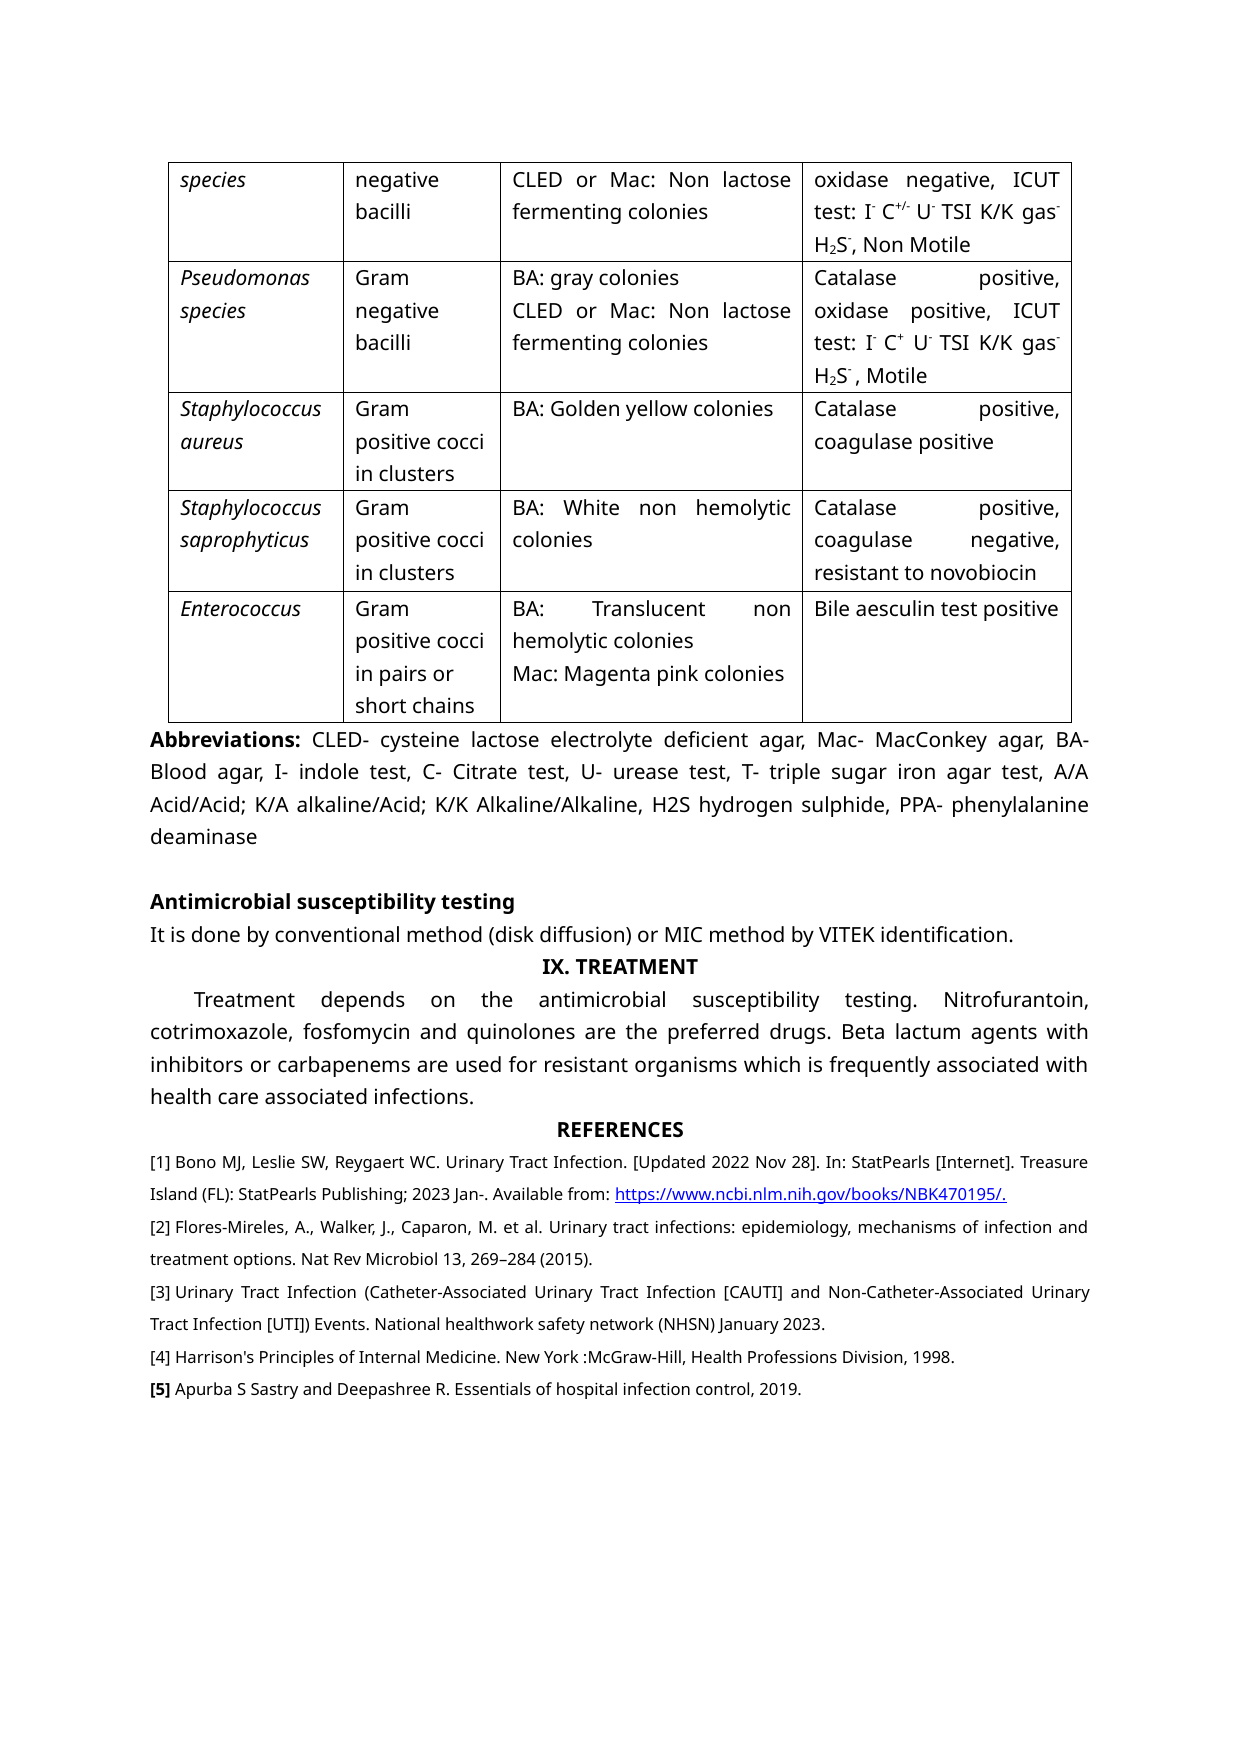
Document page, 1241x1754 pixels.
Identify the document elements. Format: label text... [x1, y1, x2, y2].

list Urinary Tract Infection (Catheter-Associated Urinary Tract Infection [CAUTI] and Non-Catheter-Associated Urinary Tract Infection [UTI]) Events. National healthwork safety network (NHSN) January 2023. [150, 1275, 1090, 1340]
text Abbreviations: CLED- cysteine lactose electrolyte deficient agar, Mac- MacConkey agar, BA- Blood agar, I- indole test, C- Citrate test, U- urease test, T- triple sugar iron agar test, A/A Acid/Acid; K/A alkaline/Acid; K/K Alkaline/Alkaline, H2S hydrogen sulphide, PPA- phenylalanine deaminase [150, 723, 1090, 853]
table_cell Catalase positive, oxidase positive, ICUT test: I- C+ U- TSI K/K gas- H2S- , Motile [803, 262, 1071, 392]
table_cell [501, 163, 802, 261]
table_cell Enterococcus [169, 592, 343, 722]
table_cell Bile aesculin test positive [803, 592, 1071, 722]
list Flores-Mireles, A., Walker, J., Caparon, M. et al. Urinary tract infections: epidemiology, mechanisms of infection and treatment options. Nat Rev Microbiol 13, 269–284 (2015). [150, 1210, 1090, 1275]
table_cell Staphylococcus saprophyticus [169, 491, 343, 591]
table_cell BA: gray colonies CLED or Mac: Non lactose fermenting colonies [501, 262, 802, 392]
list REFERENCES [150, 1113, 1090, 1145]
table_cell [169, 163, 343, 261]
table_cell Gram negative bacilli [344, 262, 500, 392]
table_cell Gram positive cocci in pairs or short chains [344, 592, 500, 722]
table_cell Gram positive cocci in clusters [344, 393, 500, 490]
text It is done by conventional method (disk diffusion) or MIC method by VITEK identification. [150, 918, 1090, 950]
table_cell Catalase positive, coagulase positive [803, 393, 1071, 490]
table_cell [344, 163, 500, 261]
table_cell BA: Golden yellow colonies [501, 393, 802, 490]
list Harrison's Principles of Internal Medicine. New York :McGraw-Hill, Health Professions Division, 1998. [150, 1340, 1090, 1373]
table_cell Catalase positive, coagulase negative, resistant to novobiocin [803, 491, 1071, 591]
table_cell BA: White non hemolytic colonies [501, 491, 802, 591]
list Apurba S Sastry and Deepashree R. Essentials of hospital infection control, 2019. [150, 1373, 1090, 1405]
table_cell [803, 163, 1071, 261]
table_cell Pseudomonas species [169, 262, 343, 392]
text Antimicrobial susceptibility testing [150, 885, 1090, 918]
table_cell Staphylococcus aureus [169, 393, 343, 490]
table_cell BA: Translucent non hemolytic colonies Mac: Magenta pink colonies [501, 592, 802, 722]
table_cell Gram positive cocci in clusters [344, 491, 500, 591]
list TREATMENT [150, 950, 1090, 983]
list Bono MJ, Leslie SW, Reygaert WC. Urinary Tract Infection. [Updated 2022 Nov 28]. In: StatPearls [Internet]. Treasure Island (FL): StatPearls Publishing; 2023 Jan-. Available from: https://www.ncbi.nlm.nih.gov/books/NBK470195/. [150, 1145, 1090, 1210]
list Treatment depends on the antimicrobial susceptibility testing. Nitrofurantoin, cotrimoxazole, fosfomycin and quinolones are the preferred drugs. Beta lactum agents with inhibitors or carbapenems are used for resistant organisms which is frequently associated with health care associated infections. [150, 983, 1090, 1113]
